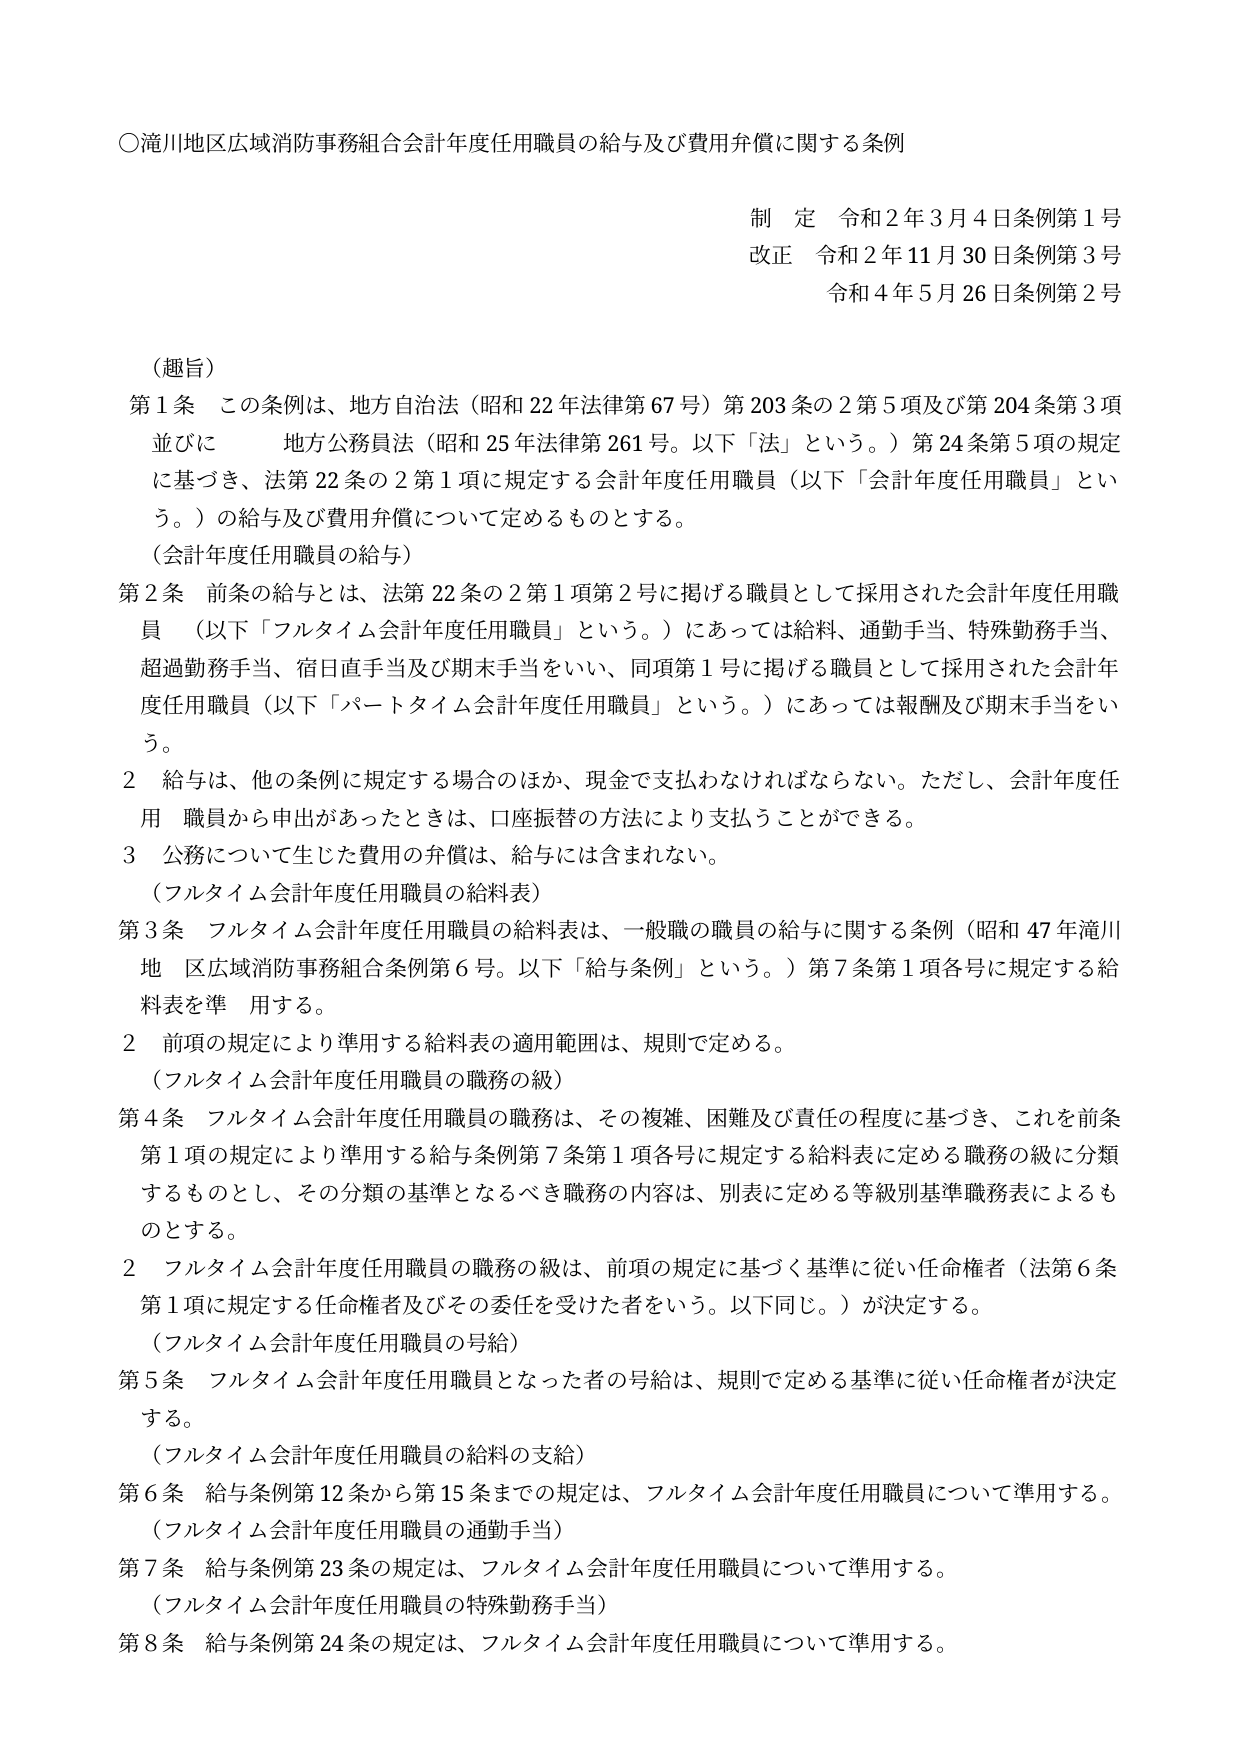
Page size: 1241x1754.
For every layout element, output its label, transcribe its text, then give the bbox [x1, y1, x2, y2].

text 第１条 この条例は、地方自治法（昭和22年法律第67号）第203条の２第５項及び第204条第３項並びに 地方公務員法（昭和25年法律第261号。以下「法」という。）第24条第５項の規定に基づき、法第22条の２第１項に規定する会計年度任用職員（以下「会計年度任用職員」という。）の給与及び費用弁償について定めるものとする。 [129, 385, 1122, 535]
text ２ 給与は、他の条例に規定する場合のほか、現金で支払わなければならない。ただし、会計年度任用 職員から申出があったときは、口座振替の方法により支払うことができる。 [118, 760, 1122, 835]
text （フルタイム会計年度任用職員の職務の級） [118, 1060, 1122, 1098]
text 第３条 フルタイム会計年度任用職員の給料表は、一般職の職員の給与に関する条例（昭和47年滝川地 区広域消防事務組合条例第６号。以下「給与条例」という。）第７条第１項各号に規定する給料表を準 用する。 [118, 910, 1122, 1023]
text （フルタイム会計年度任用職員の通勤手当） [118, 1510, 1122, 1548]
text 第６条 給与条例第12条から第15条までの規定は、フルタイム会計年度任用職員について準用する。 [118, 1473, 1122, 1510]
text （フルタイム会計年度任用職員の給料の支給） [118, 1435, 1122, 1473]
text （フルタイム会計年度任用職員の給料表） [118, 873, 1122, 910]
text 第２条 前条の給与とは、法第22条の２第１項第２号に掲げる職員として採用された会計年度任用職員 （以下「フルタイム会計年度任用職員」という。）にあっては給料、通勤手当、特殊勤務手当、超過勤務手当、宿日直手当及び期末手当をいい、同項第１号に掲げる職員として採用された会計年度任用職員（以下「パートタイム会計年度任用職員」という。）にあっては報酬及び期末手当をいう。 [118, 573, 1122, 760]
text 〇滝川地区広域消防事務組合会計年度任用職員の給与及び費用弁償に関する条例 [118, 123, 1122, 160]
text （会計年度任用職員の給与） [118, 535, 1122, 573]
text 改正 令和２年11月30日条例第３号 [118, 235, 1122, 273]
text ２ フルタイム会計年度任用職員の職務の級は、前項の規定に基づく基準に従い任命権者（法第６条第１項に規定する任命権者及びその委任を受けた者をいう。以下同じ。）が決定する。 [118, 1248, 1122, 1323]
text （趣旨） [118, 348, 1122, 385]
text ２ 前項の規定により準用する給料表の適用範囲は、規則で定める。 [118, 1023, 1122, 1060]
text 第４条 フルタイム会計年度任用職員の職務は、その複雑、困難及び責任の程度に基づき、これを前条 第１項の規定により準用する給与条例第７条第１項各号に規定する給料表に定める職務の級に分類するものとし、その分類の基準となるべき職務の内容は、別表に定める等級別基準職務表によるものとする。 [118, 1098, 1122, 1248]
text 第５条 フルタイム会計年度任用職員となった者の号給は、規則で定める基準に従い任命権者が決定する。 [118, 1360, 1122, 1435]
text 第７条 給与条例第23条の規定は、フルタイム会計年度任用職員について準用する。 [118, 1548, 1122, 1585]
text （フルタイム会計年度任用職員の特殊勤務手当） [118, 1585, 1122, 1623]
text 第８条 給与条例第24条の規定は、フルタイム会計年度任用職員について準用する。 [118, 1623, 1122, 1660]
text ３ 公務について生じた費用の弁償は、給与には含まれない。 [118, 835, 1122, 873]
text 制 定 令和２年３月４日条例第１号 [118, 198, 1122, 235]
text 令和４年５月26日条例第２号 [118, 273, 1122, 310]
text （フルタイム会計年度任用職員の号給） [118, 1323, 1122, 1360]
